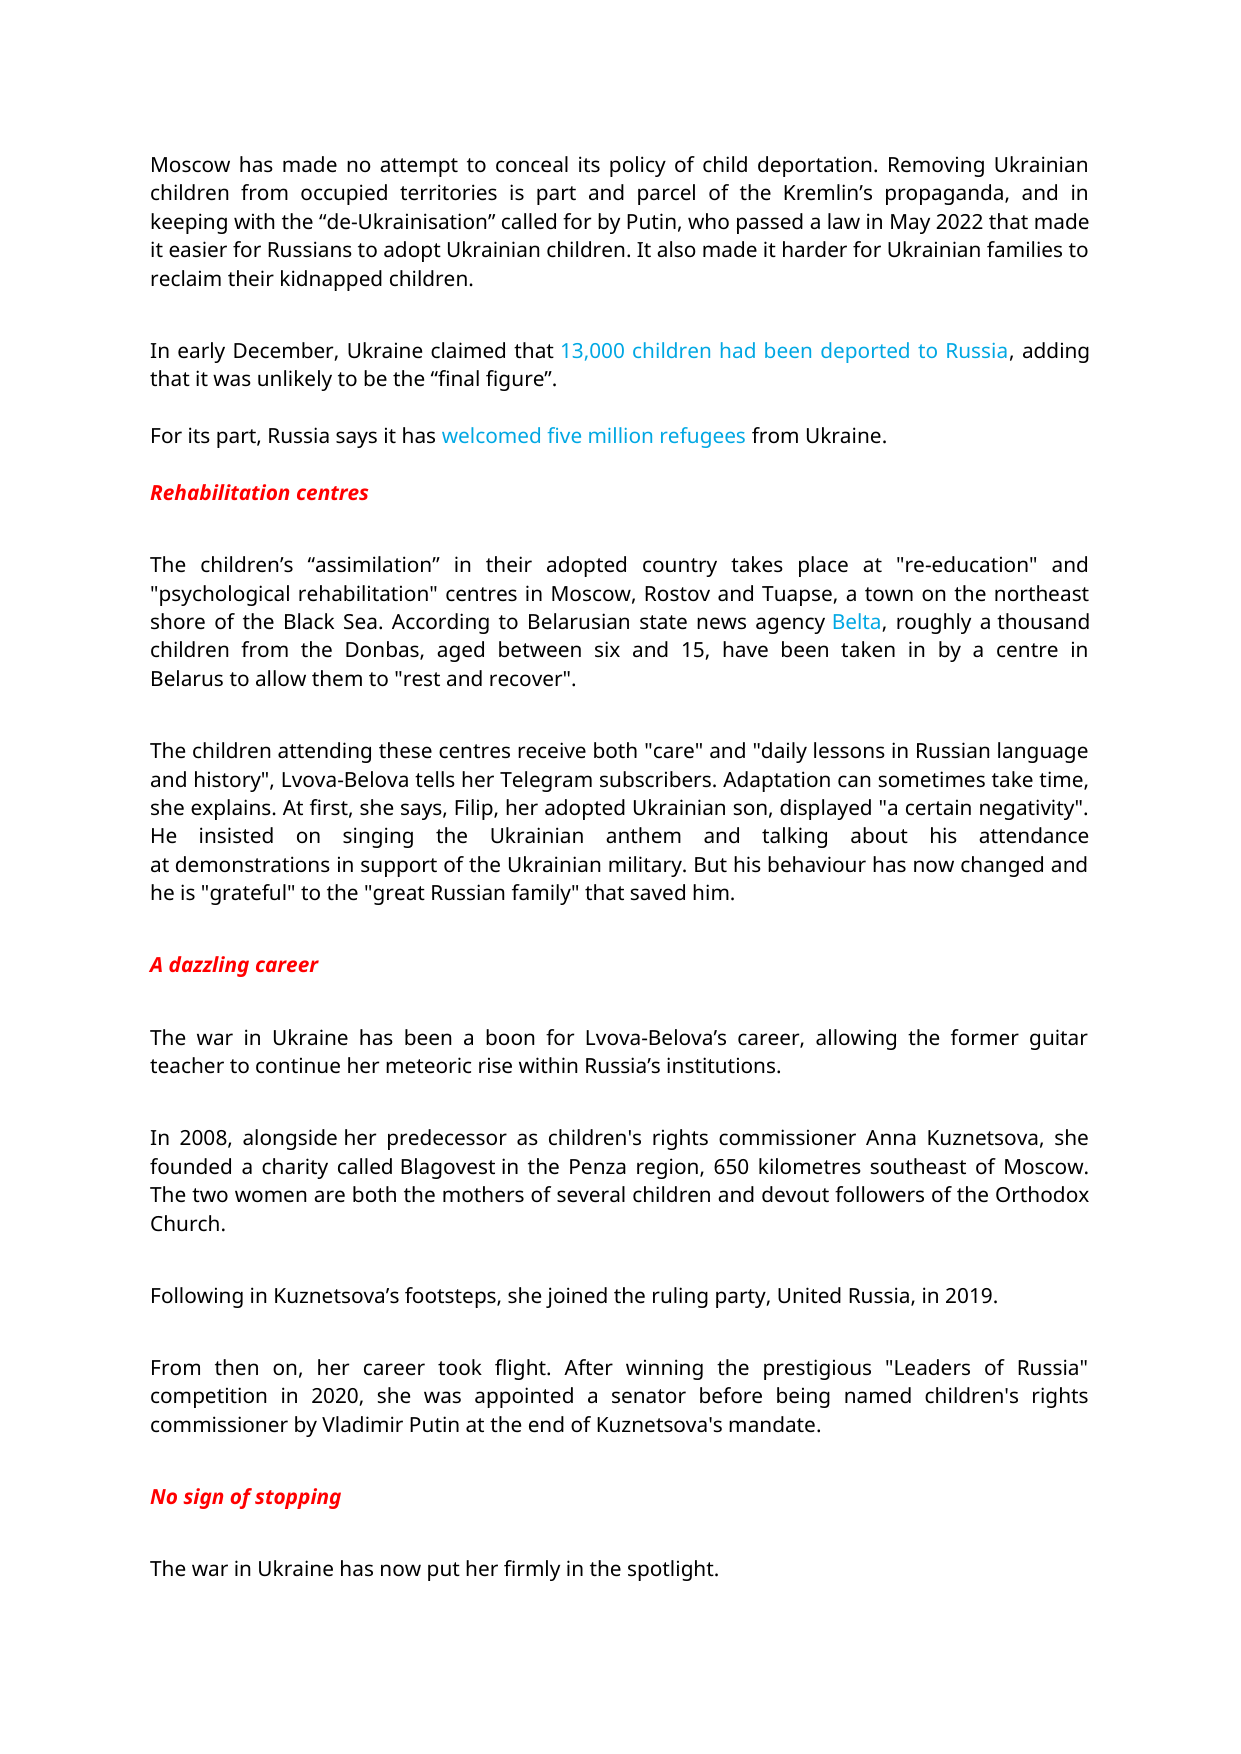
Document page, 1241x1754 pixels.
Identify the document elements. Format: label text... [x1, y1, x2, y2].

text Following in Kuznetsova’s footsteps, she joined the ruling party, United Russia, in 2019. [150, 1281, 1090, 1309]
text The war in Ukraine has been a boon for Lvova-Belova’s career, allowing the former guitar teacher to continue her meteoric rise within Russia’s institutions. [150, 1023, 1090, 1080]
text For its part, Russia says it has welcomed five million refugees from Ukraine. [150, 421, 1090, 450]
text From then on, her career took flight. After winning the prestigious "Leaders of Russia" competition in 2020, she was appointed a senator before being named children's rights commissioner by Vladimir Putin at the end of Kuznetsova's mandate. [150, 1353, 1090, 1438]
text Rehabilitation centres [150, 478, 1090, 507]
text A dazzling career [150, 951, 1090, 979]
text The war in Ukraine has now put her firmly in the spotlight. [150, 1554, 1090, 1583]
text No sign of stopping [150, 1482, 1090, 1511]
text The children’s “assimilation” in their adopted country takes place at "re-education" and "psychological rehabilitation" centres in Moscow, Rostov and Tuapse, a town on the northeast shore of the Black Sea. According to Belarusian state news agency Belta, roughly a thousand children from the Donbas, aged between six and 15, have been taken in by a centre in Belarus to allow them to "rest and recover". [150, 550, 1090, 692]
text Moscow has made no attempt to conceal its policy of child deportation. Removing Ukrainian children from occupied territories is part and parcel of the Kremlin’s propaganda, and in keeping with the “de-Ukrainisation” called for by Putin, who passed a law in May 2022 that made it easier for Russians to adopt Ukrainian children. It also made it harder for Ukrainian families to reclaim their kidnapped children. [150, 150, 1090, 292]
text In early December, Ukraine claimed that 13,000 children had been deported to Russia, adding that it was unlikely to be the “final figure”. [150, 336, 1090, 393]
text The children attending these centres receive both "care" and "daily lessons in Russian language and history", Lvova-Belova tells her Telegram subscribers. Adaptation can sometimes take time, she explains. At first, she says, Filip, her adopted Ukrainian son, displayed "a certain negativity". He insisted on singing the Ukrainian anthem and talking about his attendance at demonstrations in support of the Ukrainian military. But his behaviour has now changed and he is "grateful" to the "great Russian family" that saved him. [150, 736, 1090, 907]
text In 2008, alongside her predecessor as children's rights commissioner Anna Kuznetsova, she founded a charity called Blagovest in the Penza region, 650 kilometres southeast of Moscow. The two women are both the mothers of several children and devout followers of the Orthodox Church. [150, 1123, 1090, 1237]
